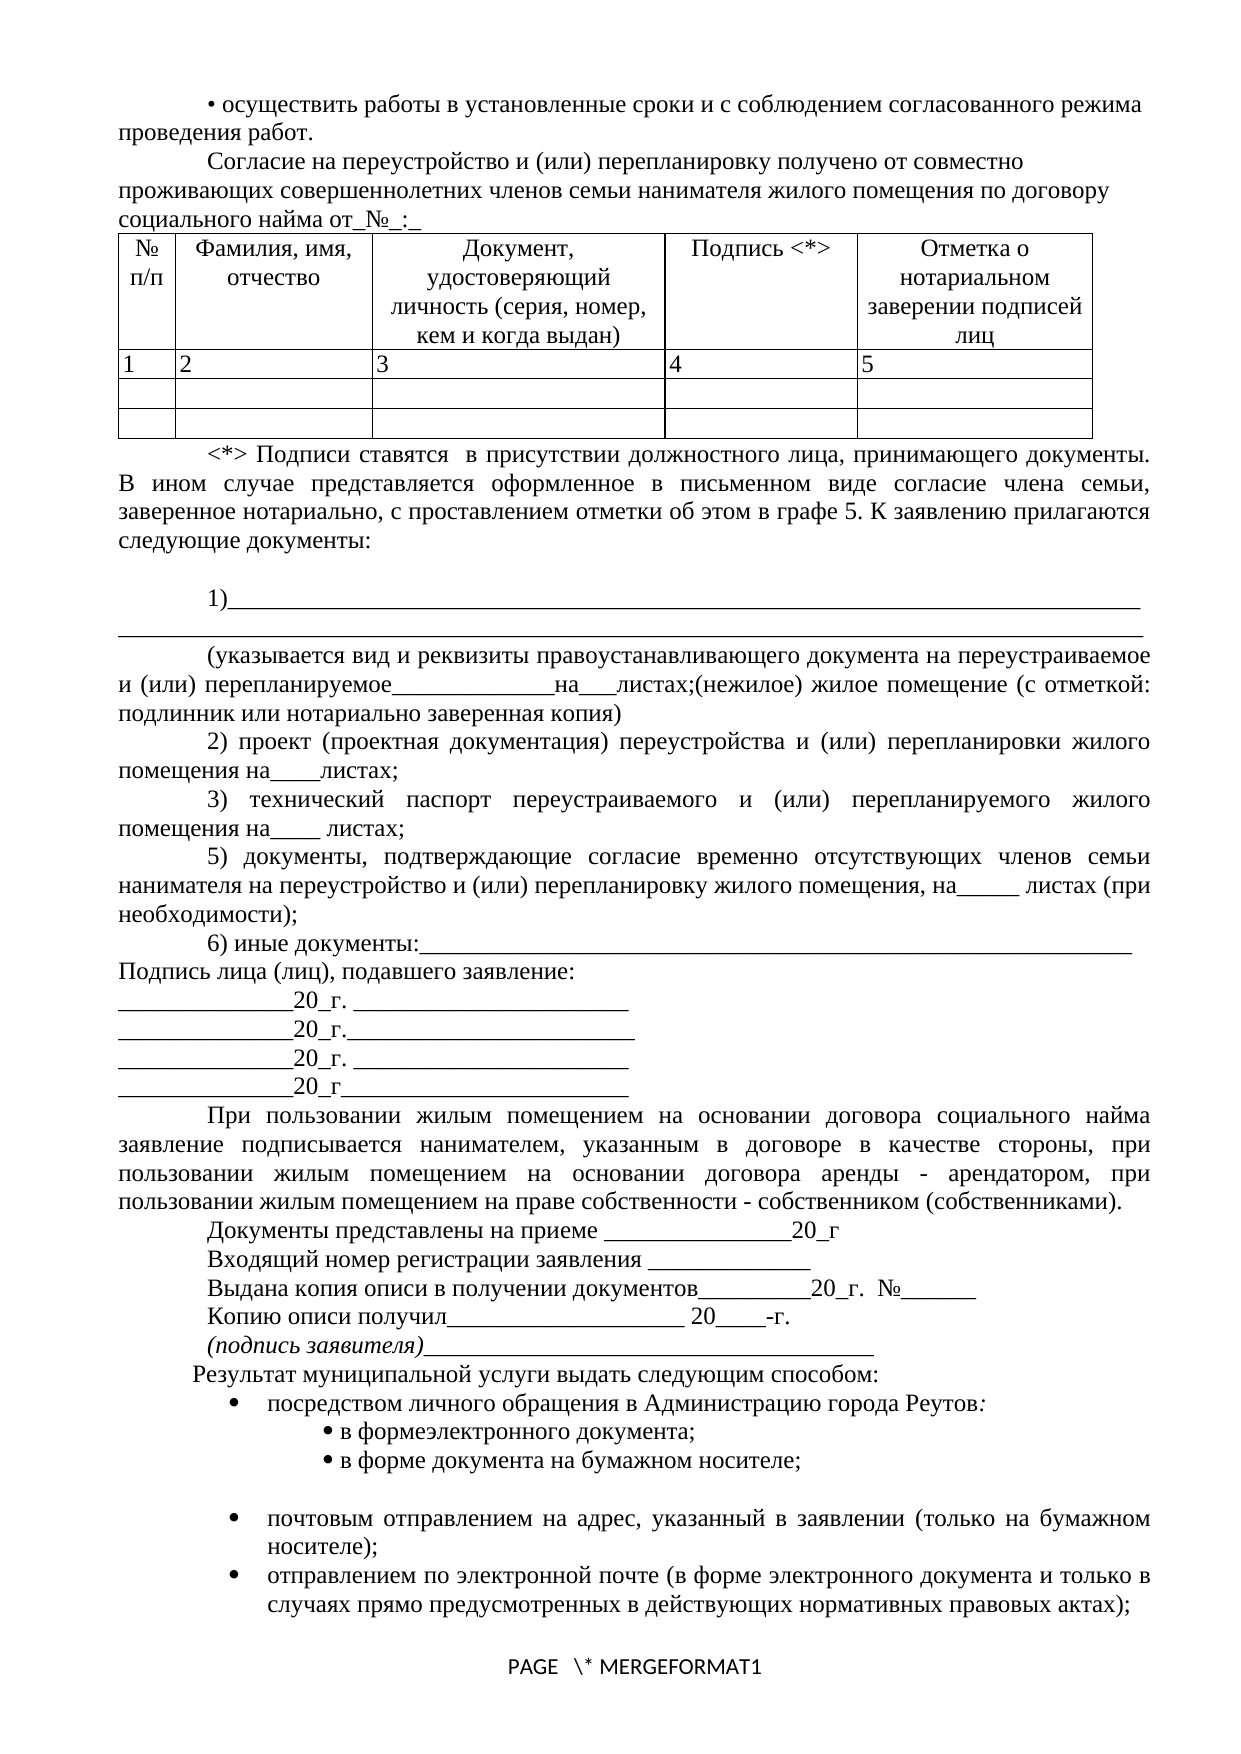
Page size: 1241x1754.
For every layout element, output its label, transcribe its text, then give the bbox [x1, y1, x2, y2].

table_cell [373, 379, 664, 408]
text Выдана копия описи в получении документов_________20_г. №______ [118, 1273, 1152, 1301]
text Копию описи получил___________________ 20____-г. [118, 1301, 1152, 1330]
table_header Отметка о нотариальном заверении подписей лиц [858, 234, 1092, 348]
text 5) документы, подтверждающие согласие временно отсутствующих членов семьи нанимателя на переустройство и (или) перепланировку жилого помещения, на_____ листах (при необходимости); [118, 841, 1152, 928]
table_cell 1 [119, 350, 175, 378]
table_cell [176, 379, 372, 408]
table_cell [666, 409, 857, 438]
text Документы представлены на приеме _______________20_г [118, 1215, 1152, 1244]
table_cell [176, 409, 372, 438]
text 6) иные документы:_________________________________________________________ [118, 928, 1152, 956]
table_cell [858, 379, 1092, 408]
table_header Документ, удостоверяющий личность (серия, номер, кем и когда выдан) [373, 234, 664, 348]
table_cell [119, 409, 175, 438]
list посредством личного обращения в Администрацию города Реутов: [229, 1388, 1152, 1416]
text При пользовании жилым помещением на основании договора социального найма заявление подписывается нанимателем, указанным в договоре в качестве стороны, при пользовании жилым помещением на основании договора аренды - арендатором, при пользовании жилым помещением на праве собственности - собственником (собственниками). [118, 1100, 1152, 1215]
text 3) технический паспорт переустраиваемого и (или) перепланируемого жилого помещения на____ листах; [118, 784, 1152, 841]
table_cell 4 [666, 350, 857, 378]
table_header Подпись <*> [666, 234, 857, 348]
table_cell 2 [176, 350, 372, 378]
text 2) проект (проектная документация) переустройства и (или) перепланировки жилого помещения на____листах; [118, 726, 1152, 784]
table_cell [119, 379, 175, 408]
text (подпись заявителя)____________________________________ [118, 1330, 1152, 1359]
text • осуществить работы в установленные сроки и с соблюдением согласованного режима проведения работ. [118, 89, 1152, 146]
list отправлением по электронной почте (в форме электронного документа и только в случаях прямо предусмотренных в действующих нормативных правовых актах); [229, 1560, 1152, 1618]
text <*> Подписи ставятся в присутствии должностного лица, принимающего документы. В ином случае представляется оформленное в письменном виде согласие члена семьи, заверенное нотариально, с проставлением отметки об этом в графе 5. К заявлению прилагаются следующие документы: [118, 439, 1152, 554]
table_header № п/п [119, 234, 175, 348]
text ______________20_г. ______________________ [118, 985, 1152, 1014]
text (указывается вид и реквизиты правоустанавливающего документа на переустраиваемое и (или) перепланируемое_____________на___листах;(нежилое) жилое помещение (с отметкой: подлинник или нотариально заверенная копия) [118, 640, 1152, 726]
text 1)___________________________________________________________________________________________________________________________________________________________ [118, 583, 1152, 640]
text ______________20_г_______________________ [118, 1071, 1152, 1100]
table_cell [666, 379, 857, 408]
text Входящий номер регистрации заявления _____________ [118, 1244, 1152, 1273]
list в формеэлектронного документа; [324, 1416, 1152, 1445]
text ______________20_г. ______________________ [118, 1043, 1152, 1071]
text ______________20_г._______________________ [118, 1014, 1152, 1043]
text Подпись лица (лиц), подавшего заявление: [118, 956, 1152, 985]
text Результат муниципальной услуги выдать следующим способом: [118, 1359, 1152, 1388]
table_cell 5 [858, 350, 1092, 378]
list в форме документа на бумажном носителе; [324, 1445, 1152, 1474]
table_cell 3 [373, 350, 664, 378]
table_cell [373, 409, 664, 438]
list почтовым отправлением на адрес, указанный в заявлении (только на бумажном носителе); [229, 1503, 1152, 1560]
table_header Фамилия, имя, отчество [176, 234, 372, 348]
table_cell [858, 409, 1092, 438]
text Согласие на переустройство и (или) перепланировку получено от совместно проживающих совершеннолетних членов семьи нанимателя жилого помещения по договору социального найма от_№_:_ [118, 146, 1152, 232]
